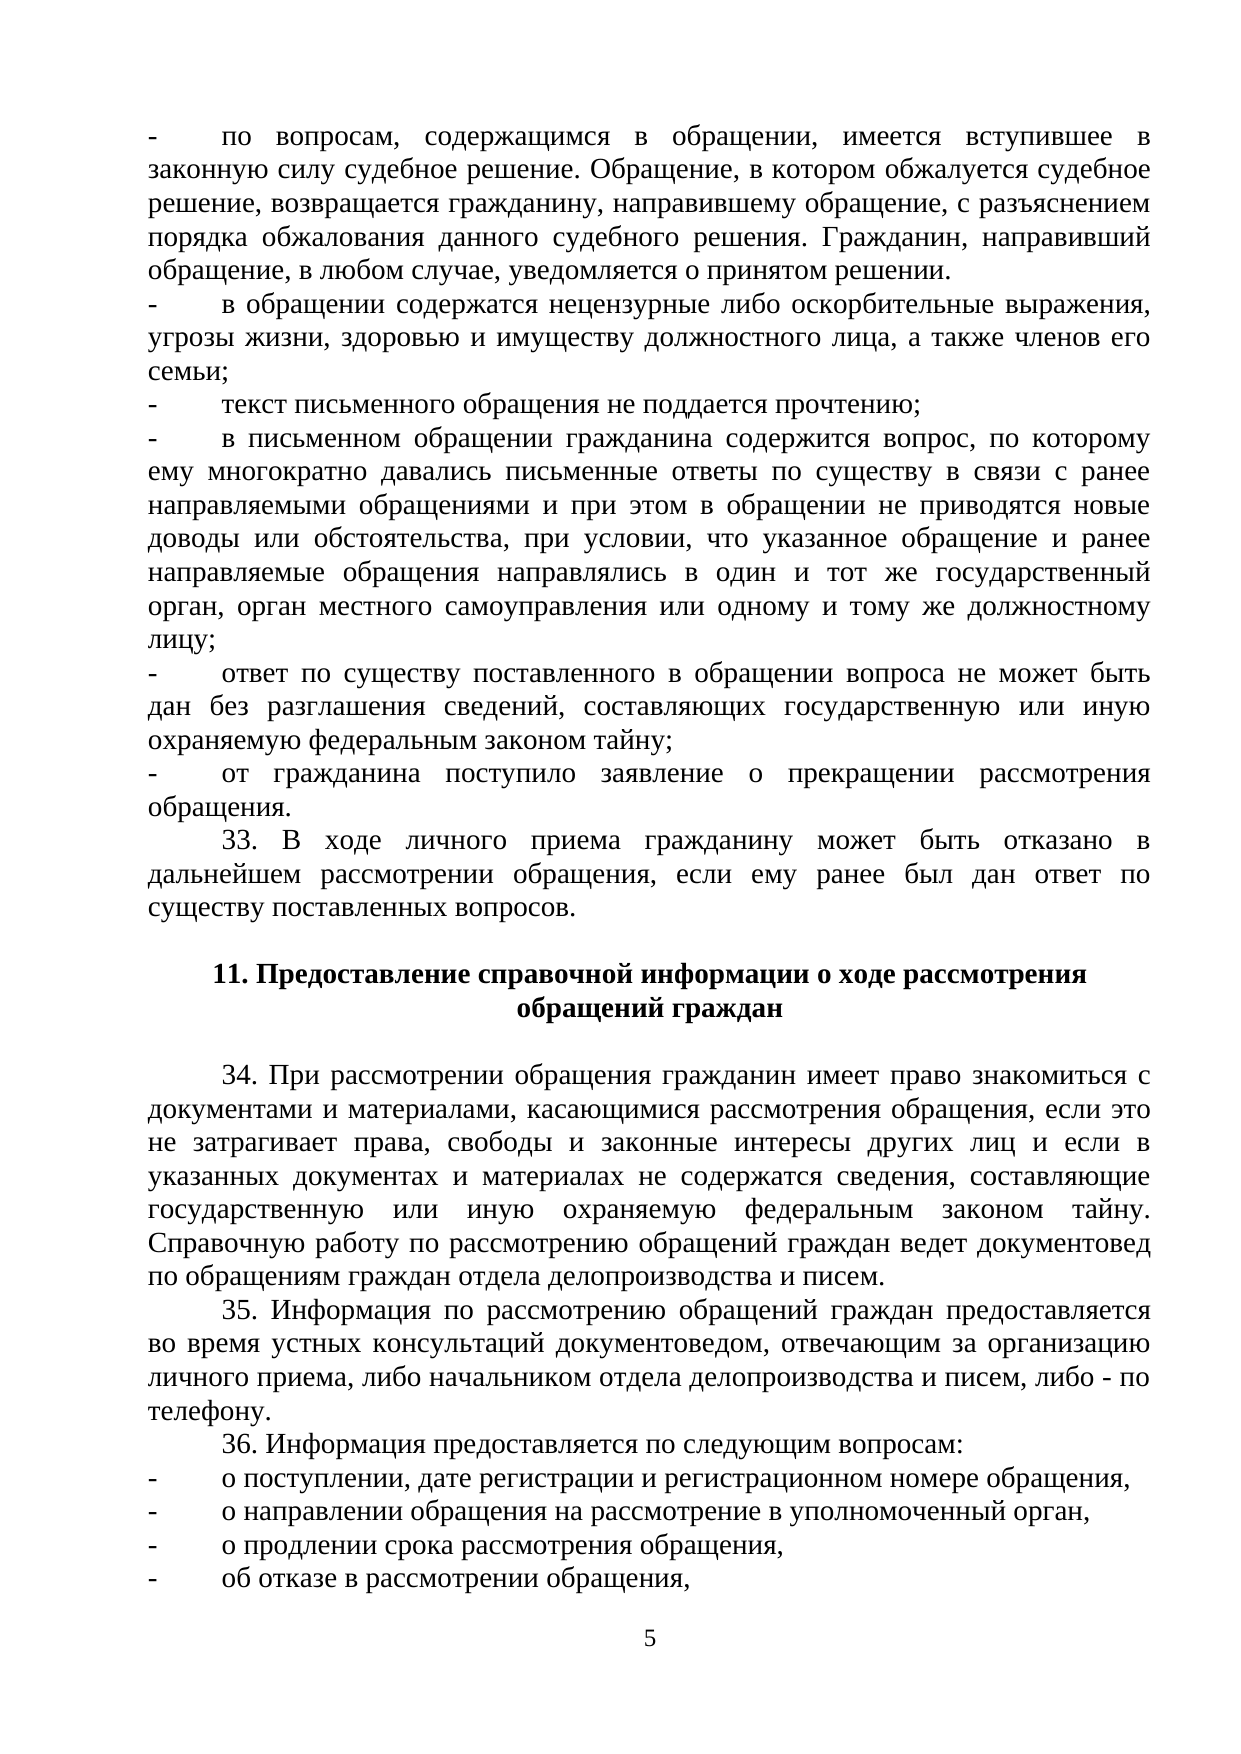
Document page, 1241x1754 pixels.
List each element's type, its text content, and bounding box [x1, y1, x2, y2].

text 35. Информация по рассмотрению обращений граждан предоставляется во время устных консультаций документоведом, отвечающим за организацию личного приема, либо начальником отдела делопроизводства и писем, либо - по телефону. [148, 1292, 1152, 1426]
text 36. Информация предоставляется по следующим вопросам: [148, 1426, 1152, 1460]
text - текст письменного обращения не поддается прочтению; [148, 386, 1152, 420]
text - об отказе в рассмотрении обращения, [148, 1560, 1152, 1594]
text - в письменном обращении гражданина содержится вопрос, по которому ему многократно давались письменные ответы по существу в связи с ранее направляемыми обращениями и при этом в обращении не приводятся новые доводы или обстоятельства, при условии, что указанное обращение и ранее направляемые обращения направлялись в один и тот же государственный орган, орган местного самоуправления или одному и тому же должностному лицу; [148, 420, 1152, 655]
text - от гражданина поступило заявление о прекращении рассмотрения обращения. [148, 755, 1152, 822]
text 33. В ходе личного приема гражданину может быть отказано в дальнейшем рассмотрении обращения, если ему ранее был дан ответ по существу поставленных вопросов. [148, 822, 1152, 923]
text - о направлении обращения на рассмотрение в уполномоченный орган, [148, 1493, 1152, 1527]
text - о продлении срока рассмотрения обращения, [148, 1527, 1152, 1560]
text - ответ по существу поставленного в обращении вопроса не может быть дан без разглашения сведений, составляющих государственную или иную охраняемую федеральным законом тайну; [148, 655, 1152, 755]
text - в обращении содержатся нецензурные либо оскорбительные выражения, угрозы жизни, здоровью и имуществу должностного лица, а также членов его семьи; [148, 286, 1152, 386]
text 34. При рассмотрении обращения гражданин имеет право знакомиться с документами и материалами, касающимися рассмотрения обращения, если это не затрагивает права, свободы и законные интересы других лиц и если в указанных документах и материалах не содержатся сведения, составляющие государственную или иную охраняемую федеральным законом тайну. Справочную работу по рассмотрению обращений граждан ведет документовед по обращениям граждан отдела делопроизводства и писем. [148, 1057, 1152, 1292]
text 11. Предоставление справочной информации о ходе рассмотрения обращений граждан [148, 957, 1152, 1024]
text - о поступлении, дате регистрации и регистрационном номере обращения, [148, 1460, 1152, 1493]
text - по вопросам, содержащимся в обращении, имеется вступившее в законную силу судебное решение. Обращение, в котором обжалуется судебное решение, возвращается гражданину, направившему обращение, с разъяснением порядка обжалования данного судебного решения. Гражданин, направивший обращение, в любом случае, уведомляется о принятом решении. [148, 118, 1152, 286]
